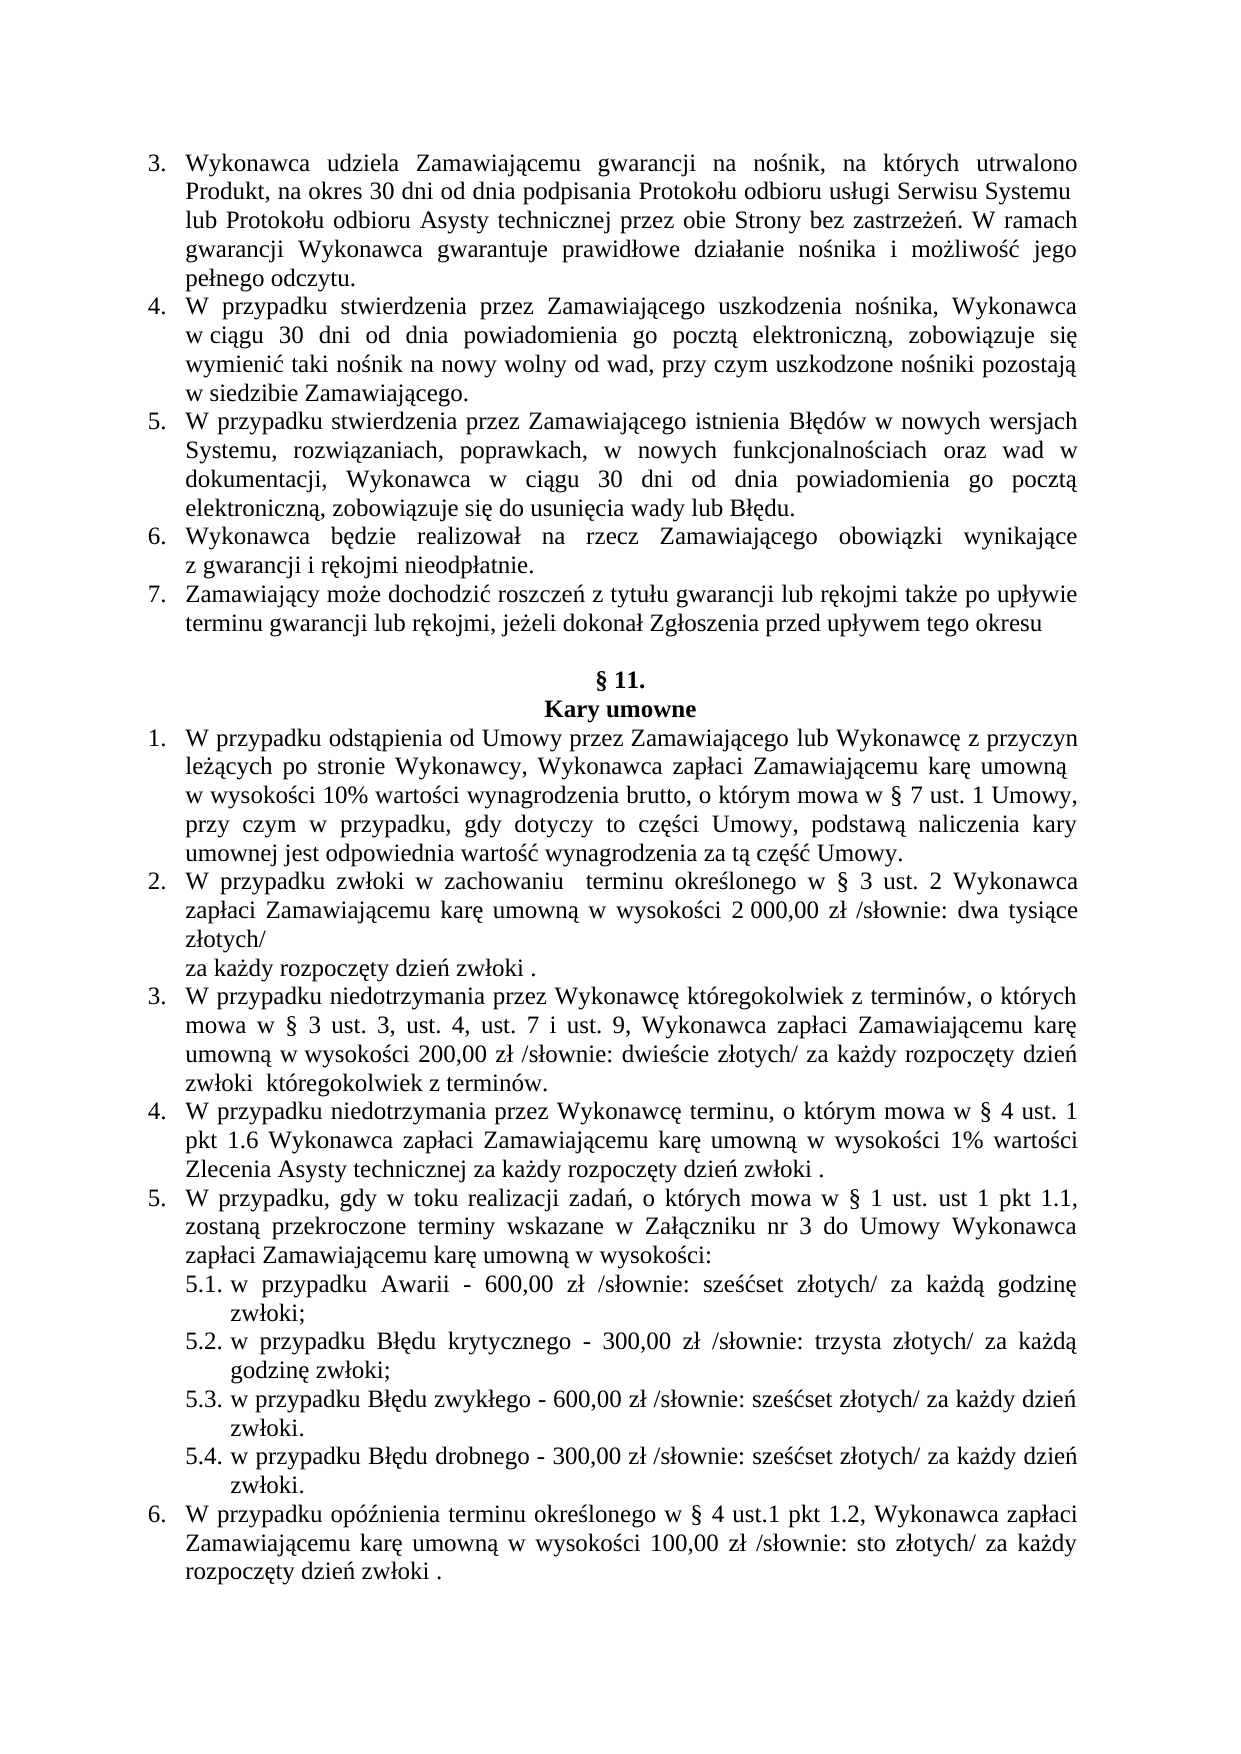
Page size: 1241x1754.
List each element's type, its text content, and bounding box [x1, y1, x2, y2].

list Zamawiający może dochodzić roszczeń z tytułu gwarancji lub rękojmi także po upływie terminu gwarancji lub rękojmi, jeżeli dokonał Zgłoszenia przed upływem tego okresu [148, 579, 1078, 636]
list W przypadku opóźnienia terminu określonego w § 4 ust.1 pkt 1.2, Wykonawca zapłaci Zamawiającemu karę umowną w wysokości 100,00 zł /słownie: sto złotych/ za każdy rozpoczęty dzień zwłoki . [148, 1499, 1078, 1585]
list W przypadku stwierdzenia przez Zamawiającego uszkodzenia nośnika, Wykonawca w ciągu 30 dni od dnia powiadomienia go pocztą elektroniczną, zobowiązuje się wymienić taki nośnik na nowy wolny od wad, przy czym uszkodzone nośniki pozostają w siedzibie Zamawiającego. [148, 291, 1078, 406]
list Wykonawca udziela Zamawiającemu gwarancji na nośnik, na których utrwalono Produkt, na okres 30 dni od dnia podpisania Protokołu odbioru usługi Serwisu Systemu lub Protokołu odbioru Asysty technicznej przez obie Strony bez zastrzeżeń. W ramach gwarancji Wykonawca gwarantuje prawidłowe działanie nośnika i możliwość jego pełnego odczytu. [148, 148, 1078, 291]
list W przypadku zwłoki w zachowaniu terminu określonego w § 3 ust. 2 Wykonawca zapłaci Zamawiającemu karę umowną w wysokości 2 000,00 zł /słownie: dwa tysiące złotych/ za każdy rozpoczęty dzień zwłoki . [148, 866, 1078, 981]
list W przypadku, gdy w toku realizacji zadań, o których mowa w § 1 ust. ust 1 pkt 1.1, zostaną przekroczone terminy wskazane w Załączniku nr 3 do Umowy Wykonawca zapłaci Zamawiającemu karę umowną w wysokości: [148, 1183, 1078, 1269]
list W przypadku odstąpienia od Umowy przez Zamawiającego lub Wykonawcę z przyczyn leżących po stronie Wykonawcy, Wykonawca zapłaci Zamawiającemu karę umowną w wysokości 10% wartości wynagrodzenia brutto, o którym mowa w § 7 ust. 1 Umowy, przy czym w przypadku, gdy dotyczy to części Umowy, podstawą naliczenia kary umownej jest odpowiednia wartość wynagrodzenia za tą część Umowy. [148, 723, 1078, 866]
text § 11. Kary umowne [148, 665, 1092, 723]
list W przypadku niedotrzymania przez Wykonawcę któregokolwiek z terminów, o których mowa w § 3 ust. 3, ust. 4, ust. 7 i ust. 9, Wykonawca zapłaci Zamawiającemu karę umowną w wysokości 200,00 zł /słownie: dwieście złotych/ za każdy rozpoczęty dzień zwłoki któregokolwiek z terminów. [148, 981, 1078, 1096]
list W przypadku niedotrzymania przez Wykonawcę terminu, o którym mowa w § 4 ust. 1 pkt 1.6 Wykonawca zapłaci Zamawiającemu karę umowną w wysokości 1% wartości Zlecenia Asysty technicznej za każdy rozpoczęty dzień zwłoki . [148, 1096, 1078, 1183]
list w przypadku Błędu drobnego - 300,00 zł /słownie: sześćset złotych/ za każdy dzień zwłoki. [185, 1441, 1078, 1499]
list W przypadku stwierdzenia przez Zamawiającego istnienia Błędów w nowych wersjach Systemu, rozwiązaniach, poprawkach, w nowych funkcjonalnościach oraz wad w dokumentacji, Wykonawca w ciągu 30 dni od dnia powiadomienia go pocztą elektroniczną, zobowiązuje się do usunięcia wady lub Błędu. [148, 406, 1078, 521]
list Wykonawca będzie realizował na rzecz Zamawiającego obowiązki wynikające z gwarancji i rękojmi nieodpłatnie. [148, 521, 1078, 579]
list w przypadku Błędu krytycznego - 300,00 zł /słownie: trzysta złotych/ za każdą godzinę zwłoki; [185, 1326, 1078, 1384]
list w przypadku Błędu zwykłego - 600,00 zł /słownie: sześćset złotych/ za każdy dzień zwłoki. [185, 1384, 1078, 1441]
list w przypadku Awarii - 600,00 zł /słownie: sześćset złotych/ za każdą godzinę zwłoki; [185, 1269, 1078, 1326]
